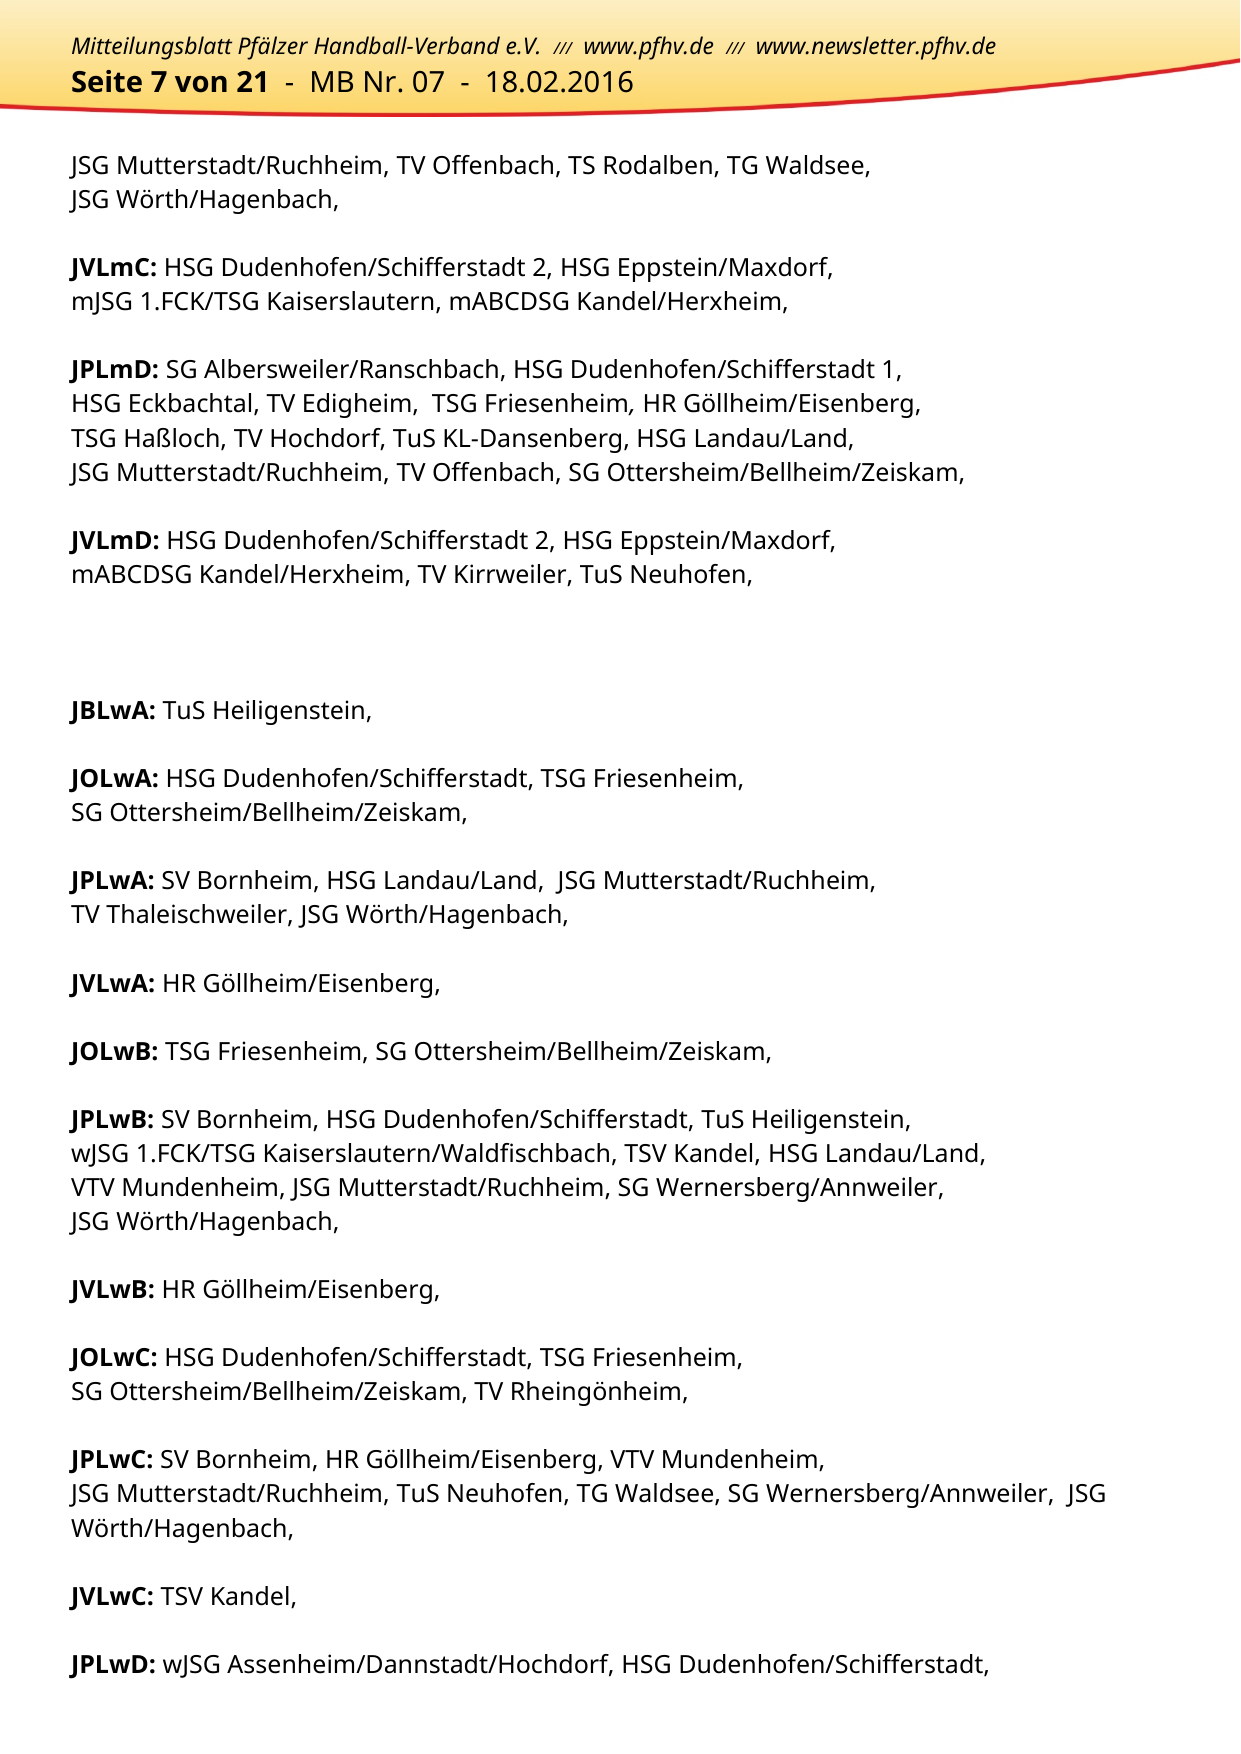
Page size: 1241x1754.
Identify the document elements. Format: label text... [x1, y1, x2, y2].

text TSG Haßloch, TV Hochdorf, TuS KL-Dansenberg, HSG Landau/Land, [71, 420, 1169, 454]
text JOLwC: HSG Dudenhofen/Schifferstadt, TSG Friesenheim, [71, 1340, 1169, 1374]
text JPLwC: SV Bornheim, HR Göllheim/Eisenberg, VTV Mundenheim, [71, 1442, 1169, 1476]
text JSG Wörth/Hagenbach, [71, 1204, 1169, 1238]
text SG Ottersheim/Bellheim/Zeiskam, TV Rheingönheim, [71, 1374, 1169, 1408]
text JVLwC: TSV Kandel, [71, 1578, 1169, 1612]
text JOLwA: HSG Dudenhofen/Schifferstadt, TSG Friesenheim, [71, 761, 1169, 795]
text HSG Eckbachtal, TV Edigheim, TSG Friesenheim, HR Göllheim/Eisenberg, [71, 386, 1169, 420]
text JPLwD: wJSG Assenheim/Dannstadt/Hochdorf, HSG Dudenhofen/Schifferstadt, [71, 1646, 1169, 1681]
text mJSG 1.FCK/TSG Kaiserslautern, mABCDSG Kandel/Herxheim, [71, 284, 1169, 318]
text SG Ottersheim/Bellheim/Zeiskam, [71, 795, 1169, 829]
text wJSG 1.FCK/TSG Kaiserslautern/Waldfischbach, TSV Kandel, HSG Landau/Land, [71, 1136, 1169, 1169]
text JOLwB: TSG Friesenheim, SG Ottersheim/Bellheim/Zeiskam, [71, 1033, 1169, 1067]
text JVLwA: HR Göllheim/Eisenberg, [71, 965, 1169, 999]
text JVLmC: HSG Dudenhofen/Schifferstadt 2, HSG Eppstein/Maxdorf, [71, 250, 1169, 284]
text JSG Mutterstadt/Ruchheim, TV Offenbach, TS Rodalben, TG Waldsee, [71, 148, 1169, 182]
text mABCDSG Kandel/Herxheim, TV Kirrweiler, TuS Neuhofen, [71, 556, 1169, 591]
picture [0, 0, 1241, 117]
text TV Thaleischweiler, JSG Wörth/Hagenbach, [71, 897, 1169, 931]
text JPLwB: SV Bornheim, HSG Dudenhofen/Schifferstadt, TuS Heiligenstein, [71, 1101, 1169, 1136]
text JPLmD: SG Albersweiler/Ranschbach, HSG Dudenhofen/Schifferstadt 1, [71, 352, 1169, 386]
text JVLwB: HR Göllheim/Eisenberg, [71, 1272, 1169, 1306]
text JSG Mutterstadt/Ruchheim, TV Offenbach, SG Ottersheim/Bellheim/Zeiskam, [71, 454, 1169, 488]
text VTV Mundenheim, JSG Mutterstadt/Ruchheim, SG Wernersberg/Annweiler, [71, 1169, 1169, 1204]
text JSG Mutterstadt/Ruchheim, TuS Neuhofen, TG Waldsee, SG Wernersberg/Annweiler, JSG Wörth/Hagenbach, [71, 1476, 1169, 1544]
text JSG Wörth/Hagenbach, [71, 182, 1169, 216]
text JPLwA: SV Bornheim, HSG Landau/Land, JSG Mutterstadt/Ruchheim, [71, 863, 1169, 897]
text JBLwA: TuS Heiligenstein, [71, 693, 1169, 727]
text JVLmD: HSG Dudenhofen/Schifferstadt 2, HSG Eppstein/Maxdorf, [71, 522, 1169, 556]
